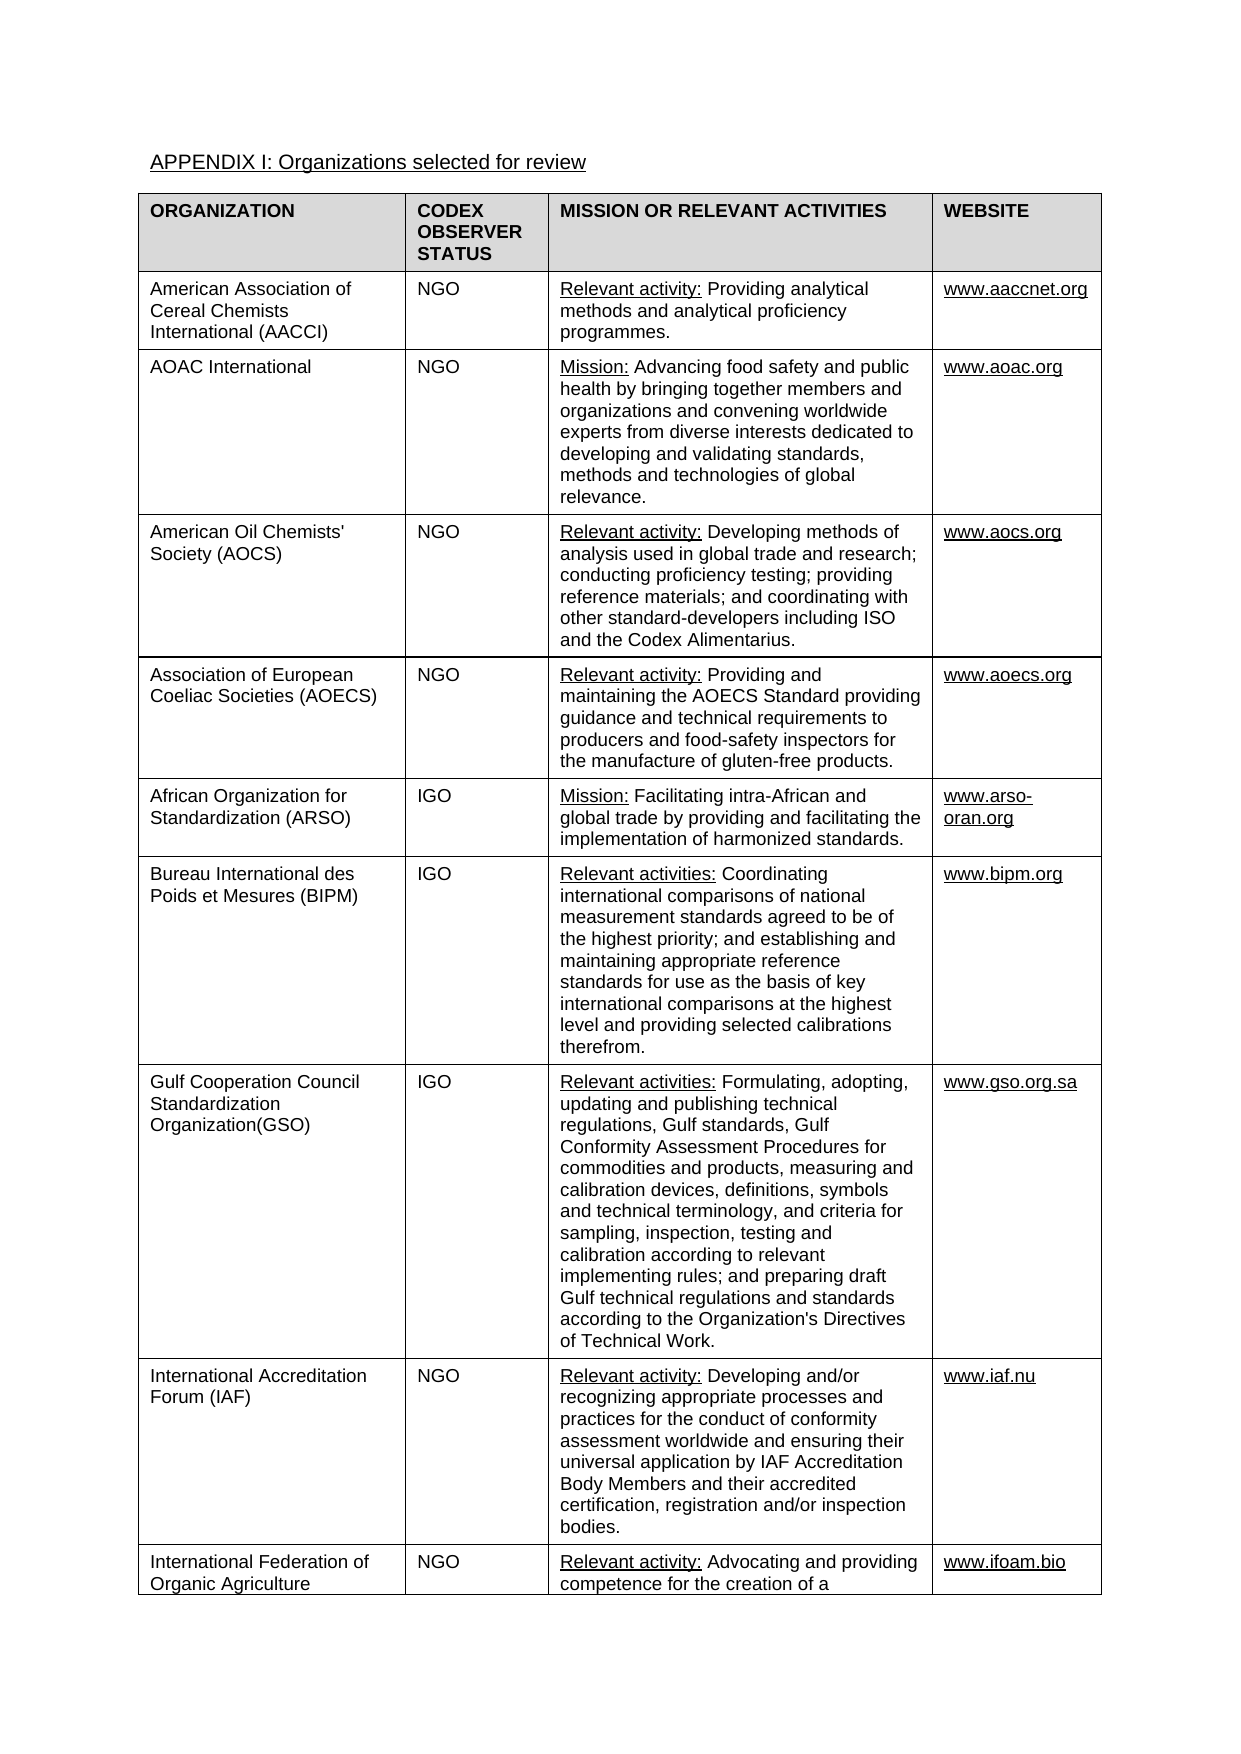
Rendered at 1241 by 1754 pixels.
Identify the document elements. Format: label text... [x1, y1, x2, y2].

table_cell Mission: Advancing food safety and public health by bringing together members and organizations and convening worldwide experts from diverse interests dedicated to developing and validating standards, methods and technologies of global relevance. [549, 350, 932, 513]
table_cell www.iaf.nu [933, 1359, 1101, 1543]
table_cell NGO [406, 1545, 548, 1594]
table_header CODEX OBSERVER STATUS [406, 194, 548, 271]
table_cell Relevant activity: Developing and/or recognizing appropriate processes and practices for the conduct of conformity assessment worldwide and ensuring their universal application by IAF Accreditation Body Members and their accredited certification, registration and/or inspection bodies. [549, 1359, 932, 1543]
table_cell Relevant activity: Providing and maintaining the AOECS Standard providing guidance and technical requirements to producers and food-safety inspectors for the manufacture of gluten-free products. [549, 658, 932, 778]
text APPENDIX I: Organizations selected for review [150, 150, 1090, 174]
table_cell Relevant activities: Coordinating international comparisons of national measurement standards agreed to be of the highest priority; and establishing and maintaining appropriate reference standards for use as the basis of key international comparisons at the highest level and providing selected calibrations therefrom. [549, 857, 932, 1063]
table_header MISSION OR RELEVANT ACTIVITIES [549, 194, 932, 271]
table_cell Association of European Coeliac Societies (AOECS) [139, 658, 405, 778]
table_header WEBSITE [933, 194, 1101, 271]
table_cell www.aoac.org [933, 350, 1101, 513]
table_cell NGO [406, 515, 548, 656]
table_cell NGO [406, 272, 548, 349]
table_cell IGO [406, 1065, 548, 1357]
table_cell Relevant activity: Providing analytical methods and analytical proficiency programmes. [549, 272, 932, 349]
table_cell IGO [406, 857, 548, 1063]
table_cell www.aoecs.org [933, 658, 1101, 778]
table_cell www.arso-oran.org [933, 779, 1101, 856]
table_cell Relevant activities: Formulating, adopting, updating and publishing technical regulations, Gulf standards, Gulf Conformity Assessment Procedures for commodities and products, measuring and calibration devices, definitions, symbols and technical terminology, and criteria for sampling, inspection, testing and calibration according to relevant implementing rules; and preparing draft Gulf technical regulations and standards according to the Organization's Directives of Technical Work. [549, 1065, 932, 1357]
table_cell www.bipm.org [933, 857, 1101, 1063]
table_cell International Accreditation Forum (IAF) [139, 1359, 405, 1543]
table_cell www.gso.org.sa [933, 1065, 1101, 1357]
table_cell Mission: Facilitating intra-African and global trade by providing and facilitating the implementation of harmonized standards. [549, 779, 932, 856]
table_cell NGO [406, 350, 548, 513]
table_cell NGO [406, 658, 548, 778]
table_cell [139, 1545, 405, 1594]
table_cell www.ifoam.bio [933, 1545, 1101, 1594]
table_cell NGO [406, 1359, 548, 1543]
table_cell Relevant activity: Developing methods of analysis used in global trade and research; conducting proficiency testing; providing reference materials; and coordinating with other standard-developers including ISO and the Codex Alimentarius. [549, 515, 932, 656]
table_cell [549, 1545, 932, 1594]
table_cell American Association of Cereal Chemists International (AACCI) [139, 272, 405, 349]
table_cell www.aaccnet.org [933, 272, 1101, 349]
table_cell Gulf Cooperation Council Standardization Organization(GSO) [139, 1065, 405, 1357]
table_cell IGO [406, 779, 548, 856]
table_cell African Organization for Standardization (ARSO) [139, 779, 405, 856]
table_cell Bureau International des Poids et Mesures (BIPM) [139, 857, 405, 1063]
table_cell AOAC International [139, 350, 405, 513]
table_cell American Oil Chemists' Society (AOCS) [139, 515, 405, 656]
table_cell www.aocs.org [933, 515, 1101, 656]
table_header ORGANIZATION [139, 194, 405, 271]
